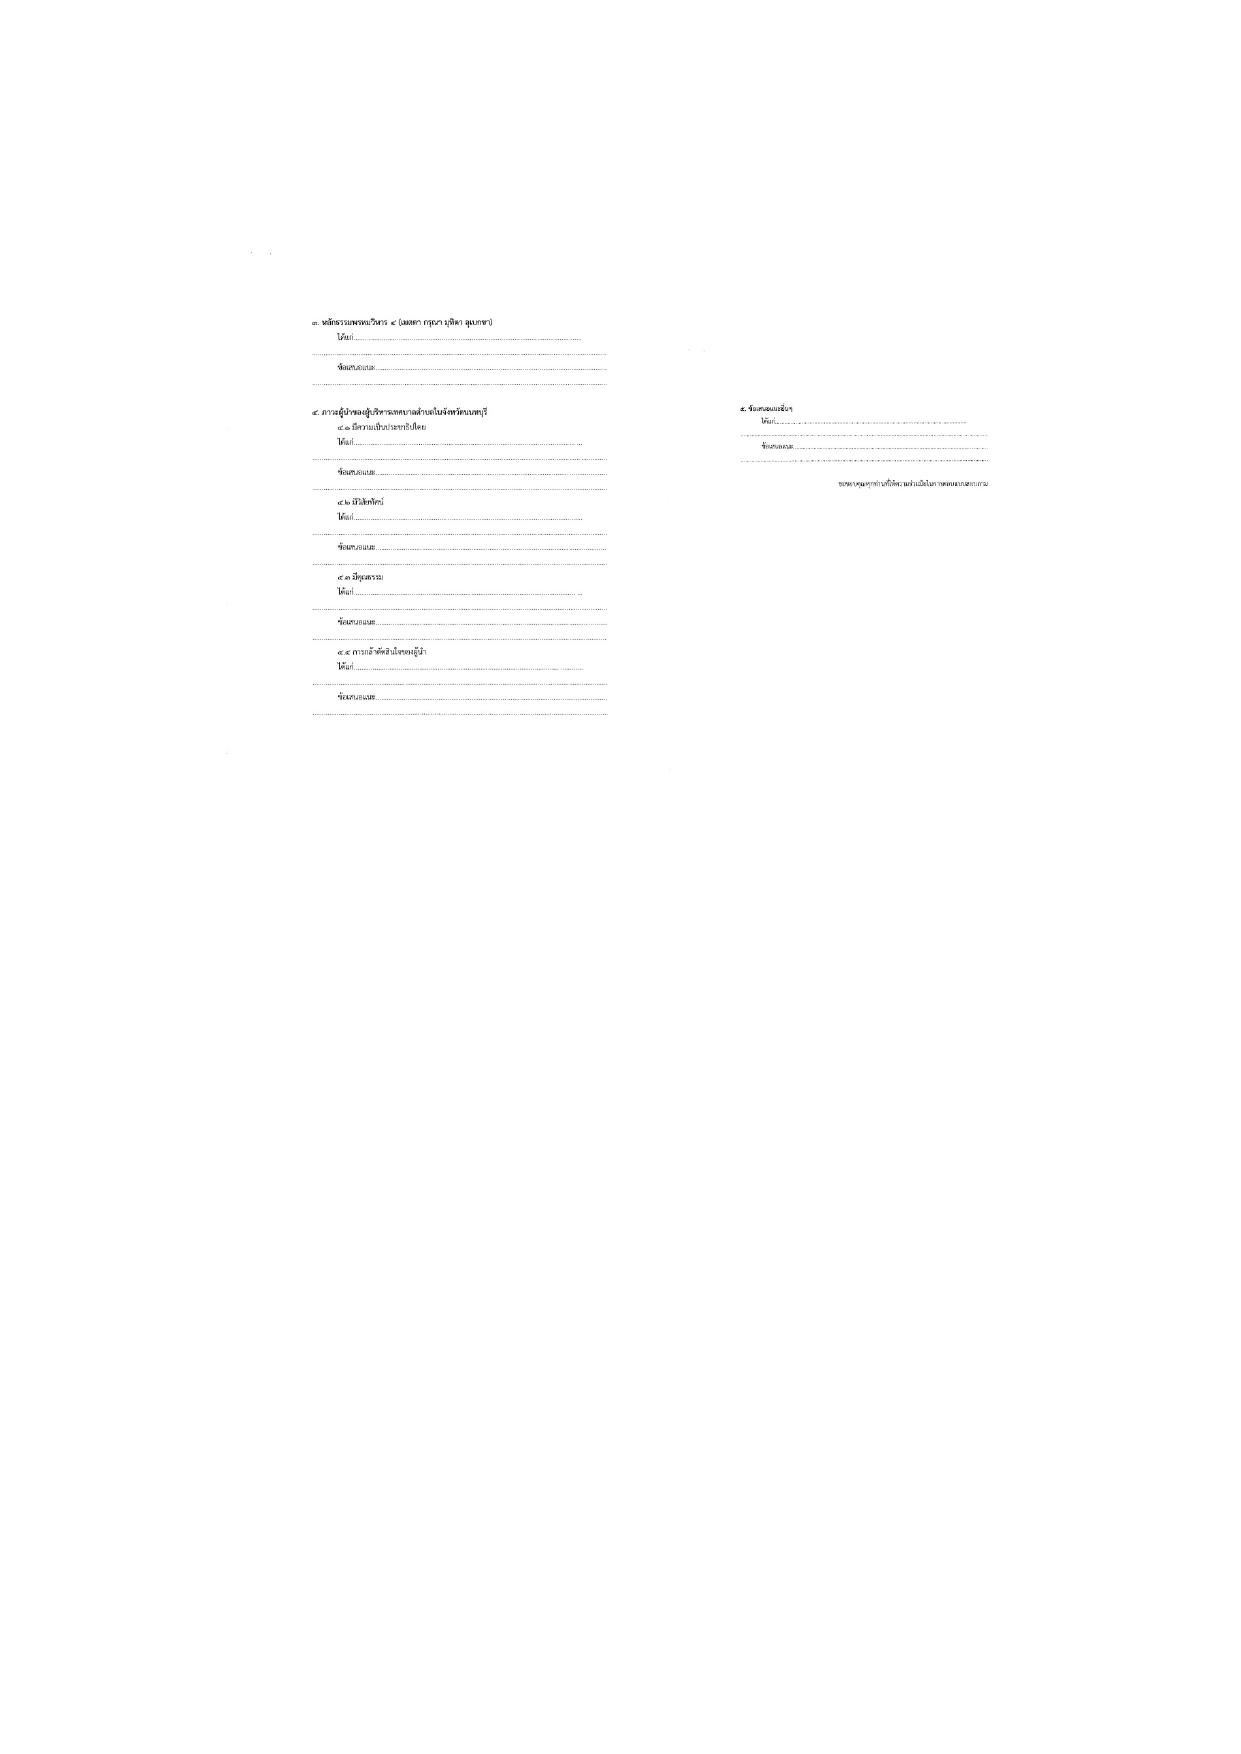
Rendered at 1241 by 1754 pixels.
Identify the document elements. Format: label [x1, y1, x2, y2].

picture [225, 225, 1039, 852]
